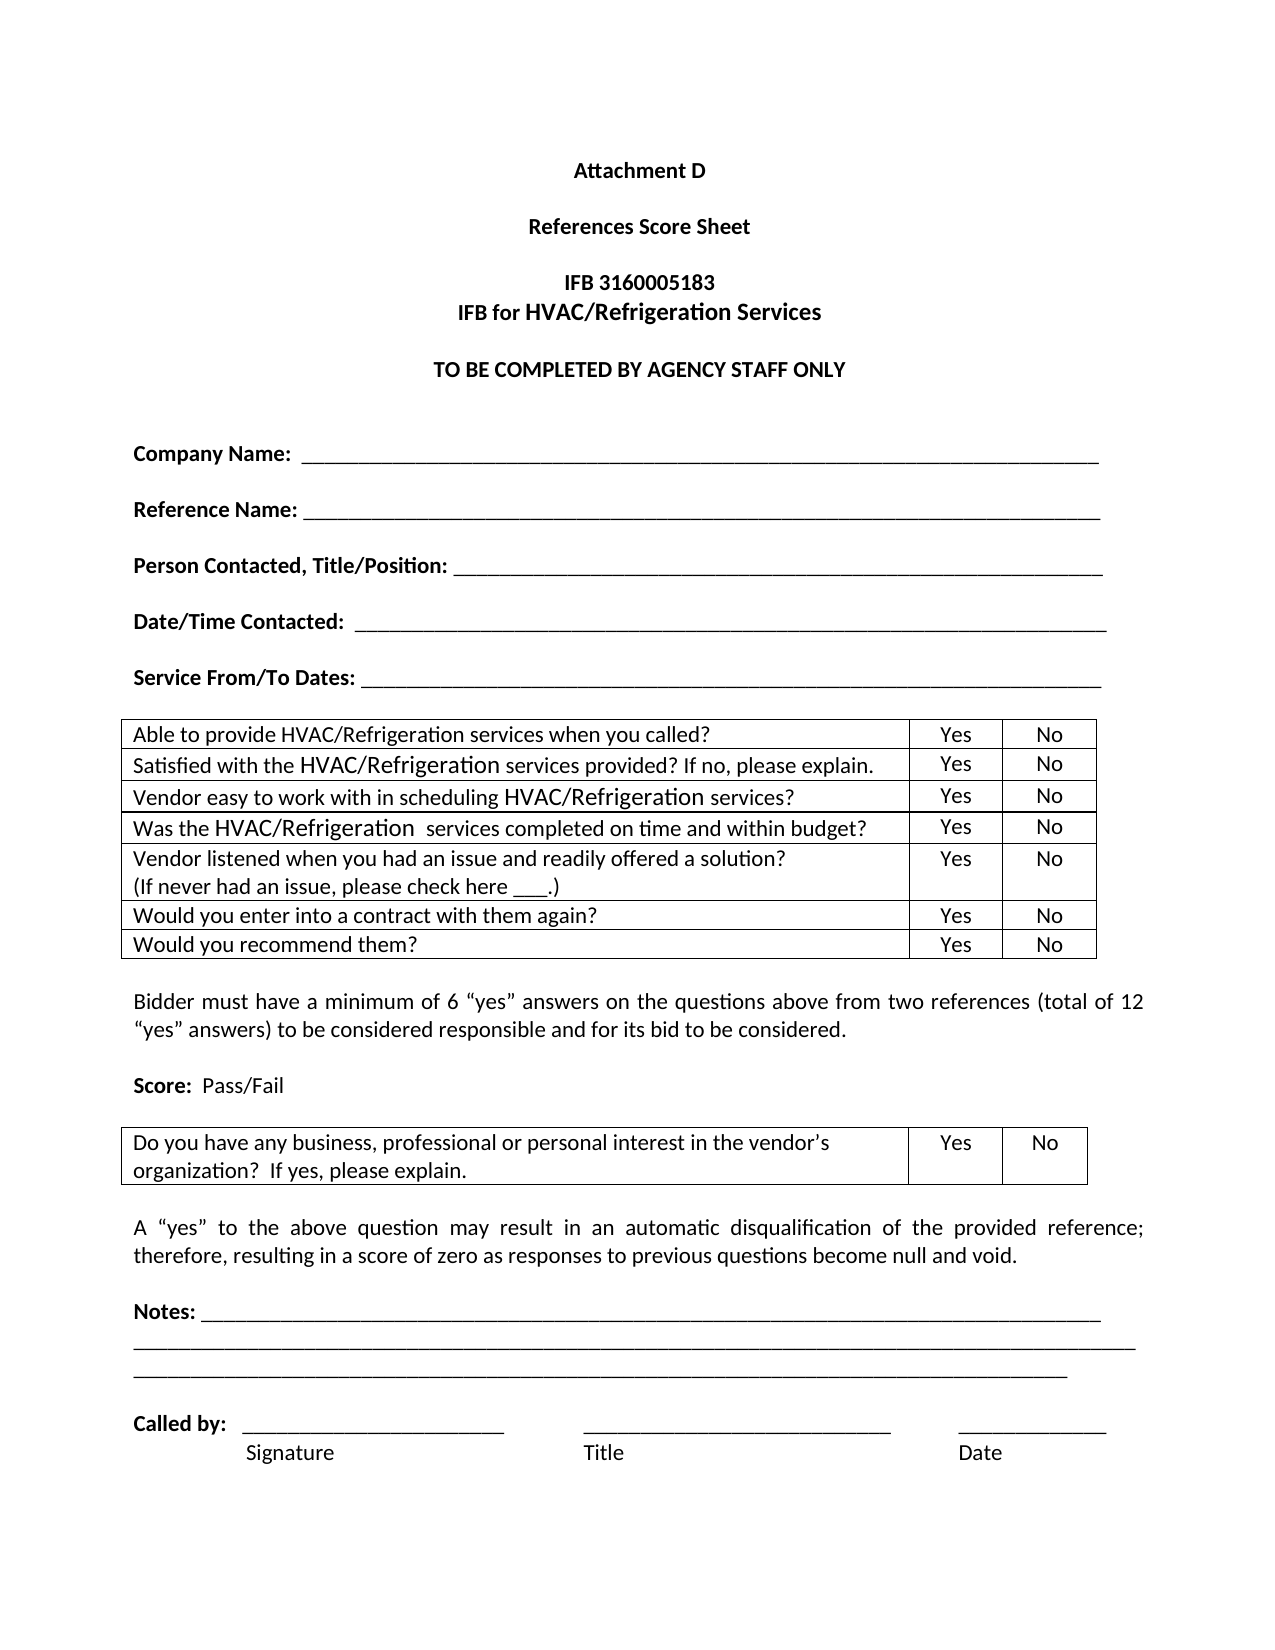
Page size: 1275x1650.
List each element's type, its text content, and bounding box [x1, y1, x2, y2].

text IFB for HVAC/Refrigeration Services [133, 296, 1146, 327]
table_cell Satisfied with the HVAC/Refrigeration services provided? If no, please explain. [122, 749, 909, 780]
table_cell Yes [910, 749, 1002, 780]
table_cell Was the HVAC/Refrigeration services completed on time and within budget? [122, 813, 909, 843]
table_header Yes [910, 720, 1002, 748]
table_cell No [1003, 901, 1096, 929]
table_header Yes [909, 1128, 1002, 1184]
table_header No [1003, 720, 1096, 748]
text Notes: _______________________________________________________________________________ [133, 1297, 1146, 1326]
text Signature Title Date [246, 1438, 1146, 1466]
table_cell No [1003, 930, 1096, 958]
table_cell Yes [910, 930, 1002, 958]
text TO BE COMPLETED BY AGENCY STAFF ONLY [133, 355, 1146, 383]
text Date/Time Contacted: __________________________________________________________________ [133, 607, 1146, 635]
table_cell No [1003, 844, 1096, 900]
text Reference Name: ______________________________________________________________________ [133, 495, 1146, 523]
table_cell No [1003, 749, 1096, 780]
table_cell Vendor easy to work with in scheduling HVAC/Refrigeration services? [122, 781, 909, 811]
table_cell Yes [910, 781, 1002, 811]
text Company Name: ______________________________________________________________________ [133, 439, 1146, 467]
text Attachment D [133, 156, 1146, 184]
text __________________________________________________________________________________________________________________________________________________________________________ [133, 1326, 1146, 1382]
table_cell No [1003, 813, 1096, 843]
text Service From/To Dates: _________________________________________________________________ [133, 663, 1146, 691]
table_header Able to provide HVAC/Refrigeration services when you called? [122, 720, 909, 748]
text A “yes” to the above question may result in an automatic disqualification of the provided reference; therefore, resulting in a score of zero as responses to previous questions become null and void. [133, 1213, 1146, 1269]
table_cell Yes [910, 844, 1002, 900]
text Score: Pass/Fail [133, 1071, 1146, 1099]
text Person Contacted, Title/Position: _________________________________________________________ [133, 551, 1146, 579]
table_cell Vendor listened when you had an issue and readily offered a solution? (If never had an issue, please check here ___.) [122, 844, 909, 900]
text References Score Sheet [133, 212, 1146, 240]
table_cell Yes [910, 901, 1002, 929]
table_cell Would you enter into a contract with them again? [122, 901, 909, 929]
table_cell Would you recommend them? [122, 930, 909, 958]
text IFB 3160005183 [133, 268, 1146, 296]
table_header No [1003, 1128, 1087, 1184]
table_cell Yes [910, 813, 1002, 843]
table_header Do you have any business, professional or personal interest in the vendor’s organization? If yes, please explain. [122, 1128, 908, 1184]
text Bidder must have a minimum of 6 “yes” answers on the questions above from two references (total of 12 “yes” answers) to be considered responsible and for its bid to be considered. [133, 987, 1146, 1043]
text Called by: _______________________ ___________________________ _____________ [133, 1409, 1146, 1438]
table_cell No [1003, 781, 1096, 811]
